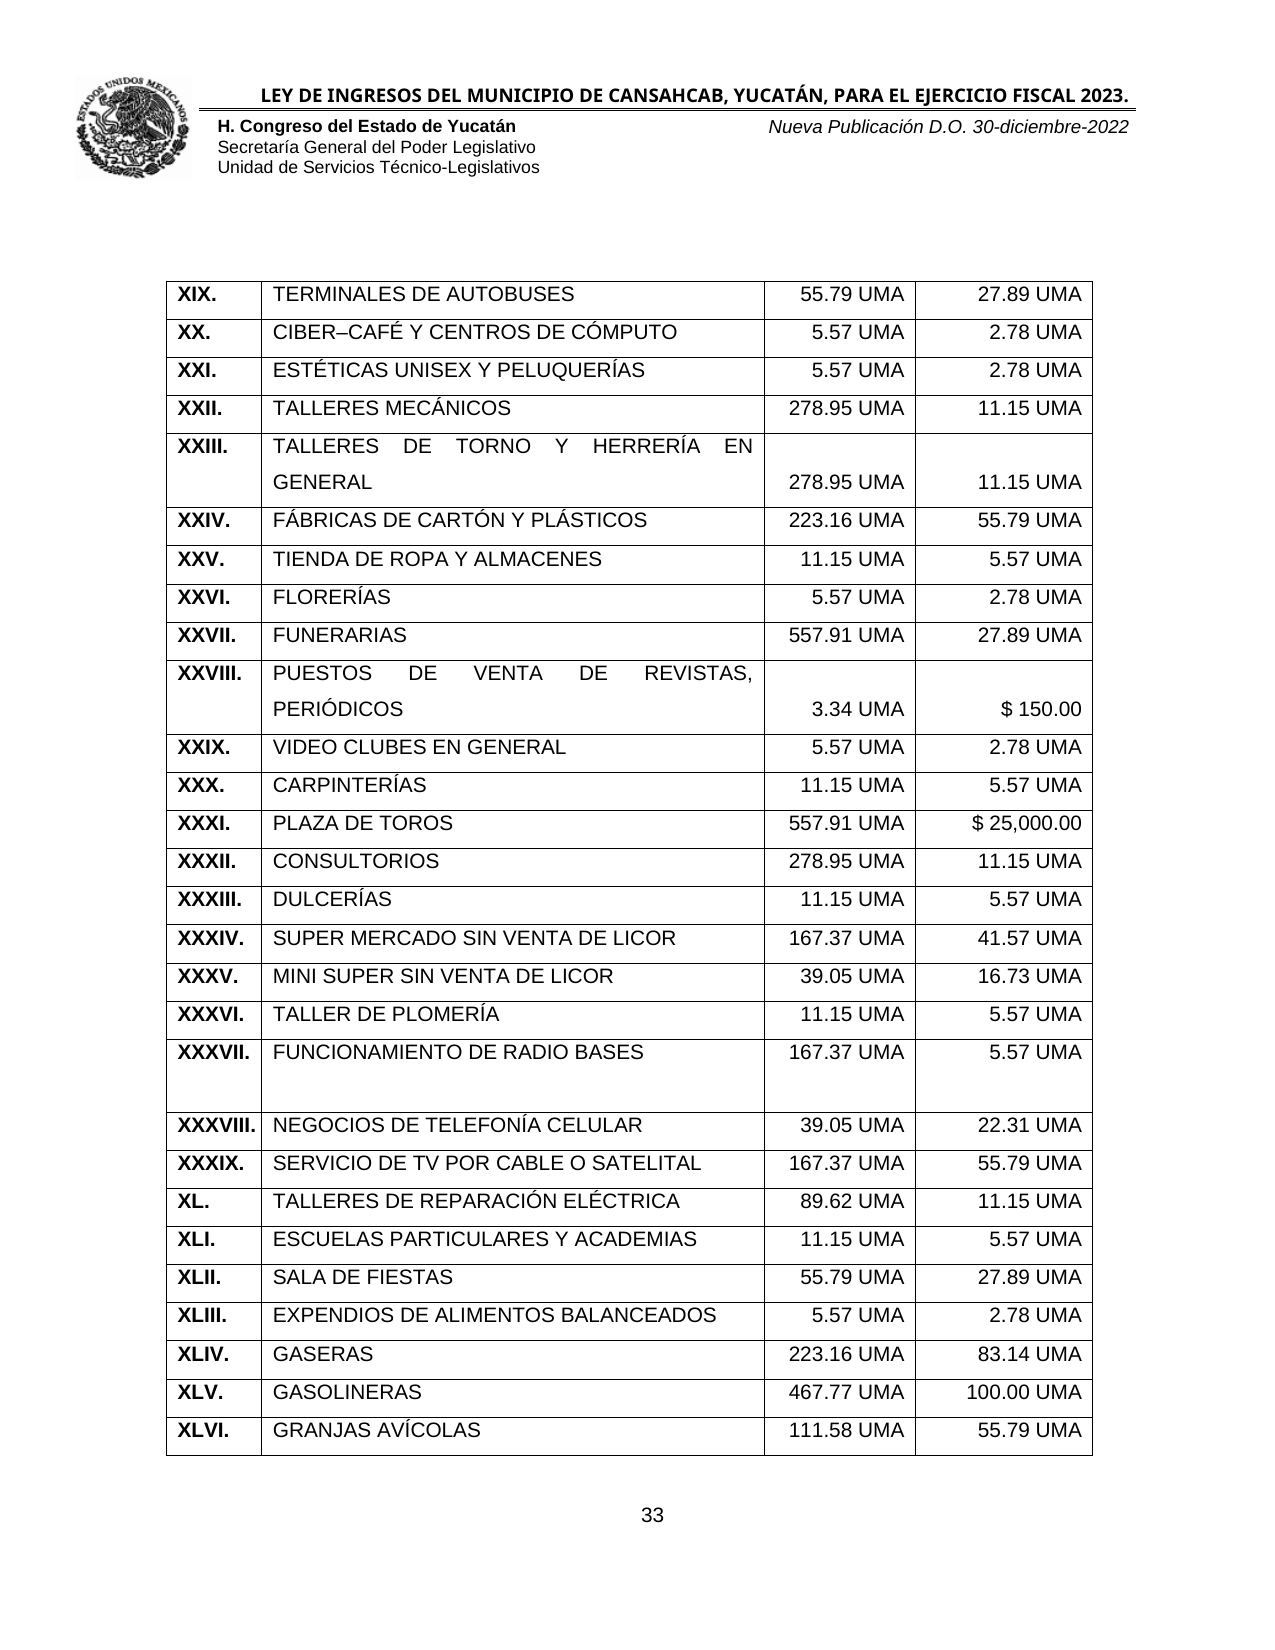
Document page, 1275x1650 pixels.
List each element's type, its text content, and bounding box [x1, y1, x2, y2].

table_cell EXPENDIOS DE ALIMENTOS BALANCEADOS [262, 1303, 764, 1340]
table_cell SUPER MERCADO SIN VENTA DE LICOR [262, 925, 764, 962]
table_cell TALLERES MECÁNICOS [262, 396, 764, 433]
table_cell TALLER DE PLOMERÍA [262, 1002, 764, 1039]
table_cell 11.15 UMA [916, 1189, 1092, 1226]
table_cell 2.78 UMA [916, 320, 1092, 357]
table_cell CIBER–CAFÉ Y CENTROS DE CÓMPUTO [262, 320, 764, 357]
table_cell 27.89 UMA [916, 623, 1092, 660]
table_cell 11.15 UMA [765, 1227, 915, 1264]
table_cell 2.78 UMA [916, 585, 1092, 622]
table_cell [167, 925, 261, 962]
table_cell 5.57 UMA [916, 887, 1092, 924]
table_cell [167, 773, 261, 810]
table_cell 11.15 UMA [916, 396, 1092, 433]
table_cell ESCUELAS PARTICULARES Y ACADEMIAS [262, 1227, 764, 1264]
table_cell [167, 1113, 261, 1150]
table_cell 2.78 UMA [916, 358, 1092, 395]
table_cell TIENDA DE ROPA Y ALMACENES [262, 546, 764, 583]
table_cell [167, 585, 261, 622]
table_cell 11.15 UMA [765, 1002, 915, 1039]
table_cell 557.91 UMA [765, 811, 915, 848]
table_cell 89.62 UMA [765, 1189, 915, 1226]
table_cell SERVICIO DE TV POR CABLE O SATELITAL [262, 1151, 764, 1188]
table_cell DULCERÍAS [262, 887, 764, 924]
table_cell [167, 1151, 261, 1188]
table_cell 5.57 UMA [765, 735, 915, 772]
table_cell 11.15 UMA [765, 546, 915, 583]
table_cell 167.37 UMA [765, 925, 915, 962]
table_cell [167, 396, 261, 433]
table_cell [167, 1418, 261, 1455]
table_cell 2.78 UMA [916, 735, 1092, 772]
table_cell FUNCIONAMIENTO DE RADIO BASES [262, 1040, 764, 1112]
table_cell 223.16 UMA [765, 508, 915, 545]
table_cell [167, 434, 261, 507]
table_cell 5.57 UMA [916, 1227, 1092, 1264]
table_cell 11.15 UMA [765, 773, 915, 810]
table_cell [167, 1040, 261, 1112]
table_cell 11.15 UMA [916, 849, 1092, 886]
table_cell FUNERARIAS [262, 623, 764, 660]
table_cell $ 25,000.00 [916, 811, 1092, 848]
table_cell 39.05 UMA [765, 964, 915, 1001]
table_cell [167, 1002, 261, 1039]
table_cell [167, 1341, 261, 1378]
table_cell MINI SUPER SIN VENTA DE LICOR [262, 964, 764, 1001]
table_cell 39.05 UMA [765, 1113, 915, 1150]
table_cell 5.57 UMA [765, 1303, 915, 1340]
table_cell 55.79 UMA [765, 282, 915, 319]
table_cell 5.57 UMA [916, 1040, 1092, 1112]
table_cell 27.89 UMA [916, 1265, 1092, 1302]
table_cell 41.57 UMA [916, 925, 1092, 962]
table_cell 11.15 UMA [916, 434, 1092, 507]
table_cell 5.57 UMA [916, 546, 1092, 583]
table_cell 111.58 UMA [765, 1418, 915, 1455]
table_cell 22.31 UMA [916, 1113, 1092, 1150]
table_cell 278.95 UMA [765, 849, 915, 886]
table_cell 27.89 UMA [916, 282, 1092, 319]
table_cell 5.57 UMA [765, 585, 915, 622]
table_cell [167, 508, 261, 545]
table_cell 16.73 UMA [916, 964, 1092, 1001]
table_cell GASERAS [262, 1341, 764, 1378]
table_cell [167, 546, 261, 583]
table_cell SALA DE FIESTAS [262, 1265, 764, 1302]
table_cell [167, 623, 261, 660]
table_cell [167, 320, 261, 357]
table_cell 278.95 UMA [765, 434, 915, 507]
table_cell 55.79 UMA [916, 1151, 1092, 1188]
table_cell 557.91 UMA [765, 623, 915, 660]
table_cell [167, 1189, 261, 1226]
table_cell TERMINALES DE AUTOBUSES [262, 282, 764, 319]
table_cell 83.14 UMA [916, 1341, 1092, 1378]
table_cell [167, 811, 261, 848]
table_cell CARPINTERÍAS [262, 773, 764, 810]
table_cell [167, 1227, 261, 1264]
table_cell ESTÉTICAS UNISEX Y PELUQUERÍAS [262, 358, 764, 395]
table_cell CONSULTORIOS [262, 849, 764, 886]
table_cell GASOLINERAS [262, 1380, 764, 1417]
table_cell 467.77 UMA [765, 1380, 915, 1417]
table_cell 2.78 UMA [916, 1303, 1092, 1340]
table_cell 100.00 UMA [916, 1380, 1092, 1417]
table_cell FLORERÍAS [262, 585, 764, 622]
table_cell $ 150.00 [916, 661, 1092, 734]
table_cell VIDEO CLUBES EN GENERAL [262, 735, 764, 772]
table_cell 55.79 UMA [916, 1418, 1092, 1455]
table_cell 11.15 UMA [765, 887, 915, 924]
table_cell [167, 964, 261, 1001]
table_cell 167.37 UMA [765, 1151, 915, 1188]
table_cell [167, 735, 261, 772]
table_cell 5.57 UMA [916, 1002, 1092, 1039]
table_cell 5.57 UMA [916, 773, 1092, 810]
table_cell GRANJAS AVÍCOLAS [262, 1418, 764, 1455]
table_cell PLAZA DE TOROS [262, 811, 764, 848]
table_cell 3.34 UMA [765, 661, 915, 734]
table_cell 167.37 UMA [765, 1040, 915, 1112]
table_cell 223.16 UMA [765, 1341, 915, 1378]
table_cell 5.57 UMA [765, 358, 915, 395]
table_cell 5.57 UMA [765, 320, 915, 357]
table_cell PUESTOS DE VENTA DE REVISTAS, PERIÓDICOS [262, 661, 764, 734]
table_cell 55.79 UMA [916, 508, 1092, 545]
table_cell [167, 887, 261, 924]
table_cell [167, 358, 261, 395]
table_cell TALLERES DE REPARACIÓN ELÉCTRICA [262, 1189, 764, 1226]
table_cell FÁBRICAS DE CARTÓN Y PLÁSTICOS [262, 508, 764, 545]
table_cell [167, 282, 261, 319]
table_cell NEGOCIOS DE TELEFONÍA CELULAR [262, 1113, 764, 1150]
table_cell TALLERES DE TORNO Y HERRERÍA EN GENERAL [262, 434, 764, 507]
table_cell [167, 1303, 261, 1340]
table_cell 55.79 UMA [765, 1265, 915, 1302]
table_cell [167, 661, 261, 734]
table_cell [167, 1265, 261, 1302]
table_cell 278.95 UMA [765, 396, 915, 433]
table_cell [167, 1380, 261, 1417]
table_cell [167, 849, 261, 886]
